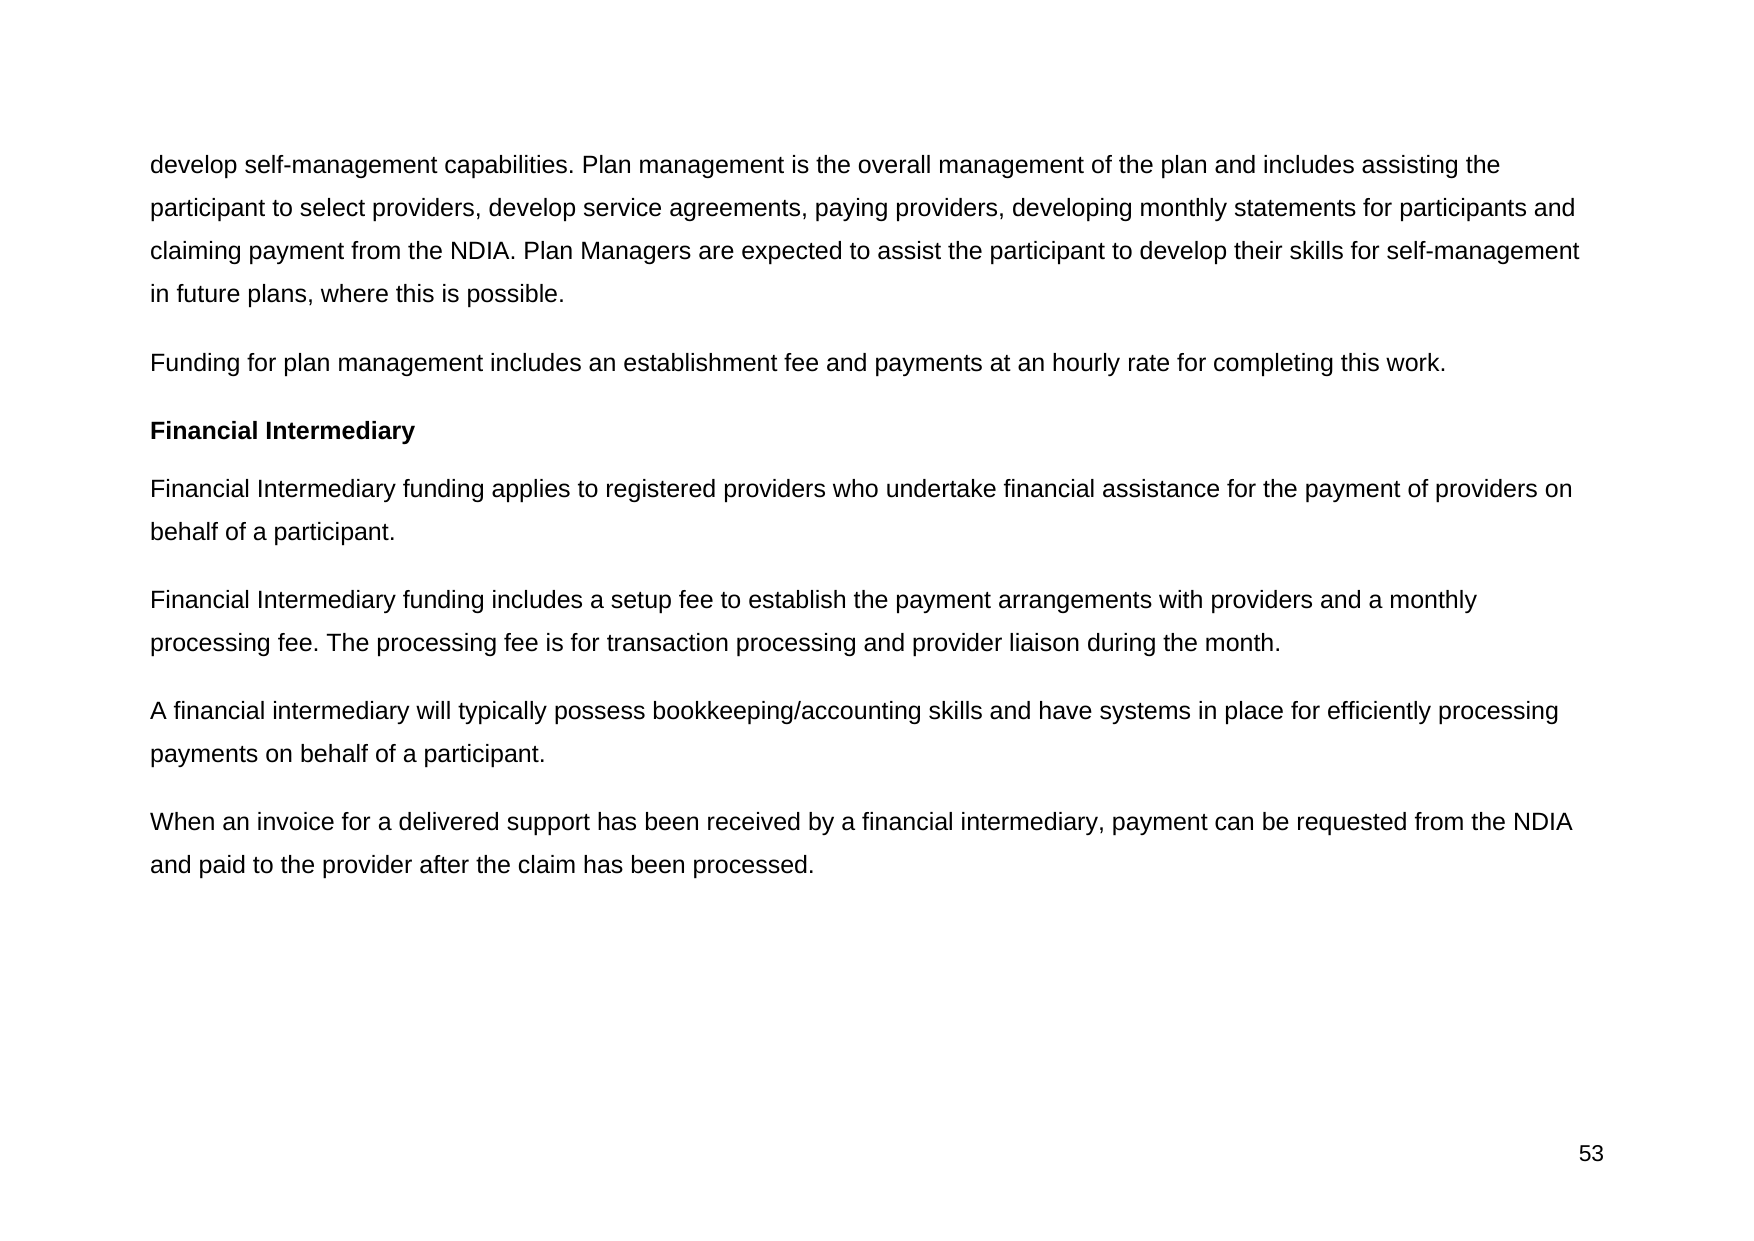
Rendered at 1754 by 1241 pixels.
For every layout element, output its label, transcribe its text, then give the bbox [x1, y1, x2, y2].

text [150, 150, 1604, 308]
text Financial Intermediary funding includes a setup fee to establish the payment arrangements with providers and a monthly processing fee. The processing fee is for transaction processing and provider liaison during the month. [150, 585, 1604, 657]
subtitle Financial Intermediary [150, 416, 1604, 444]
text Funding for plan management includes an establishment fee and payments at an hourly rate for completing this work. [150, 347, 1604, 376]
text A financial intermediary will typically possess bookkeeping/accounting skills and have systems in place for efficiently processing payments on behalf of a participant. [150, 696, 1604, 768]
text Financial Intermediary funding applies to registered providers who undertake financial assistance for the payment of providers on behalf of a participant. [150, 474, 1604, 546]
text When an invoice for a delivered support has been received by a financial intermediary, payment can be requested from the NDIA and paid to the provider after the claim has been processed. [150, 807, 1604, 879]
